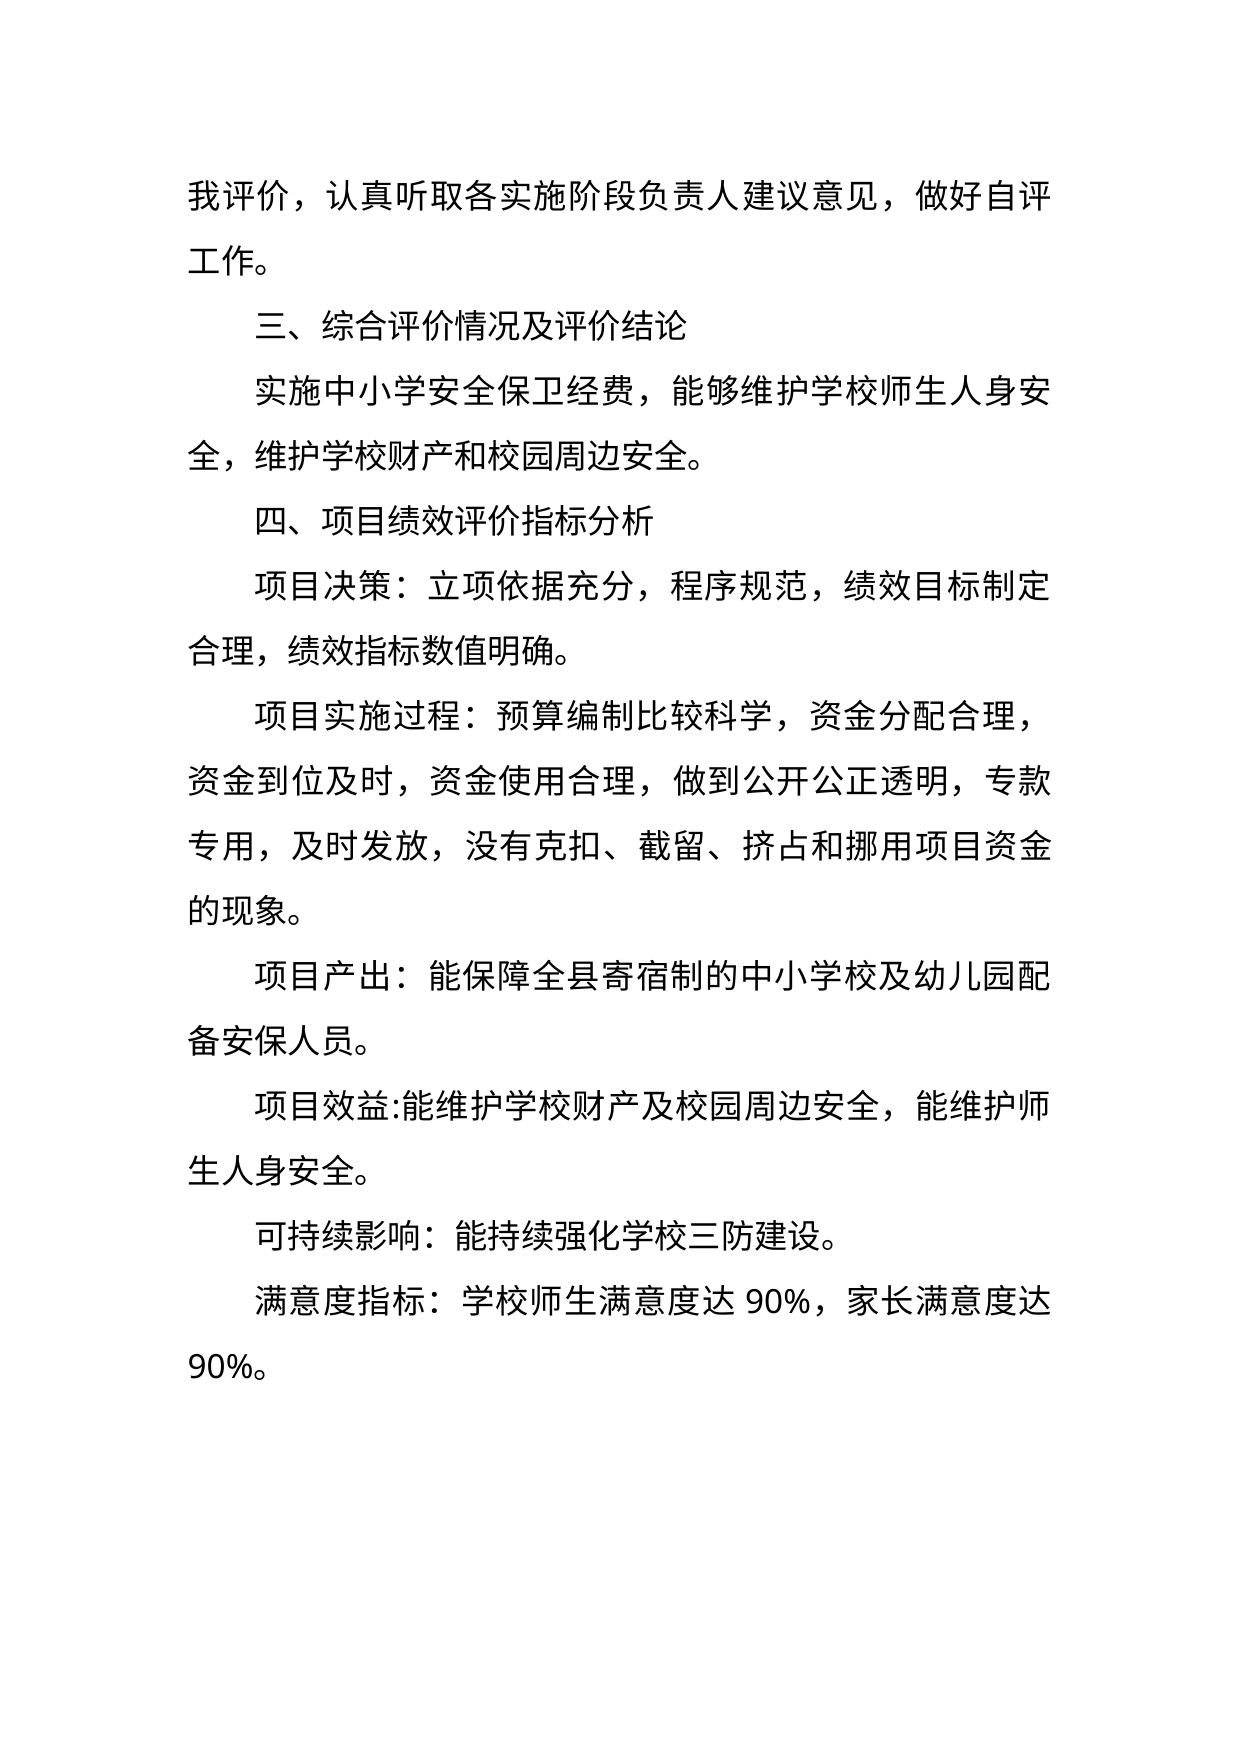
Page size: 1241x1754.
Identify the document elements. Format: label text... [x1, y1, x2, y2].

list 项目效益:能维护学校财产及校园周边安全，能维护师生人身安全。 [187, 1072, 1053, 1202]
list 可持续影响：能持续强化学校三防建设。 [187, 1202, 1053, 1267]
list 实施中小学安全保卫经费，能够维护学校师生人身安全，维护学校财产和校园周边安全。 [187, 357, 1053, 487]
list 四、项目绩效评价指标分析 [187, 487, 1053, 552]
text 项目实施过程：预算编制比较科学，资金分配合理，资金到位及时，资金使用合理，做到公开公正透明，专款专用，及时发放，没有克扣、截留、挤占和挪用项目资金的现象。 [187, 682, 1053, 942]
list 三、综合评价情况及评价结论 [187, 292, 1053, 357]
list 满意度指标：学校师生满意度达90%，家长满意度达90%。 [187, 1267, 1053, 1397]
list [187, 162, 1053, 292]
list 项目产出：能保障全县寄宿制的中小学校及幼儿园配备安保人员。 [187, 942, 1053, 1072]
text 项目决策：立项依据充分，程序规范，绩效目标制定合理，绩效指标数值明确。 [187, 552, 1053, 682]
